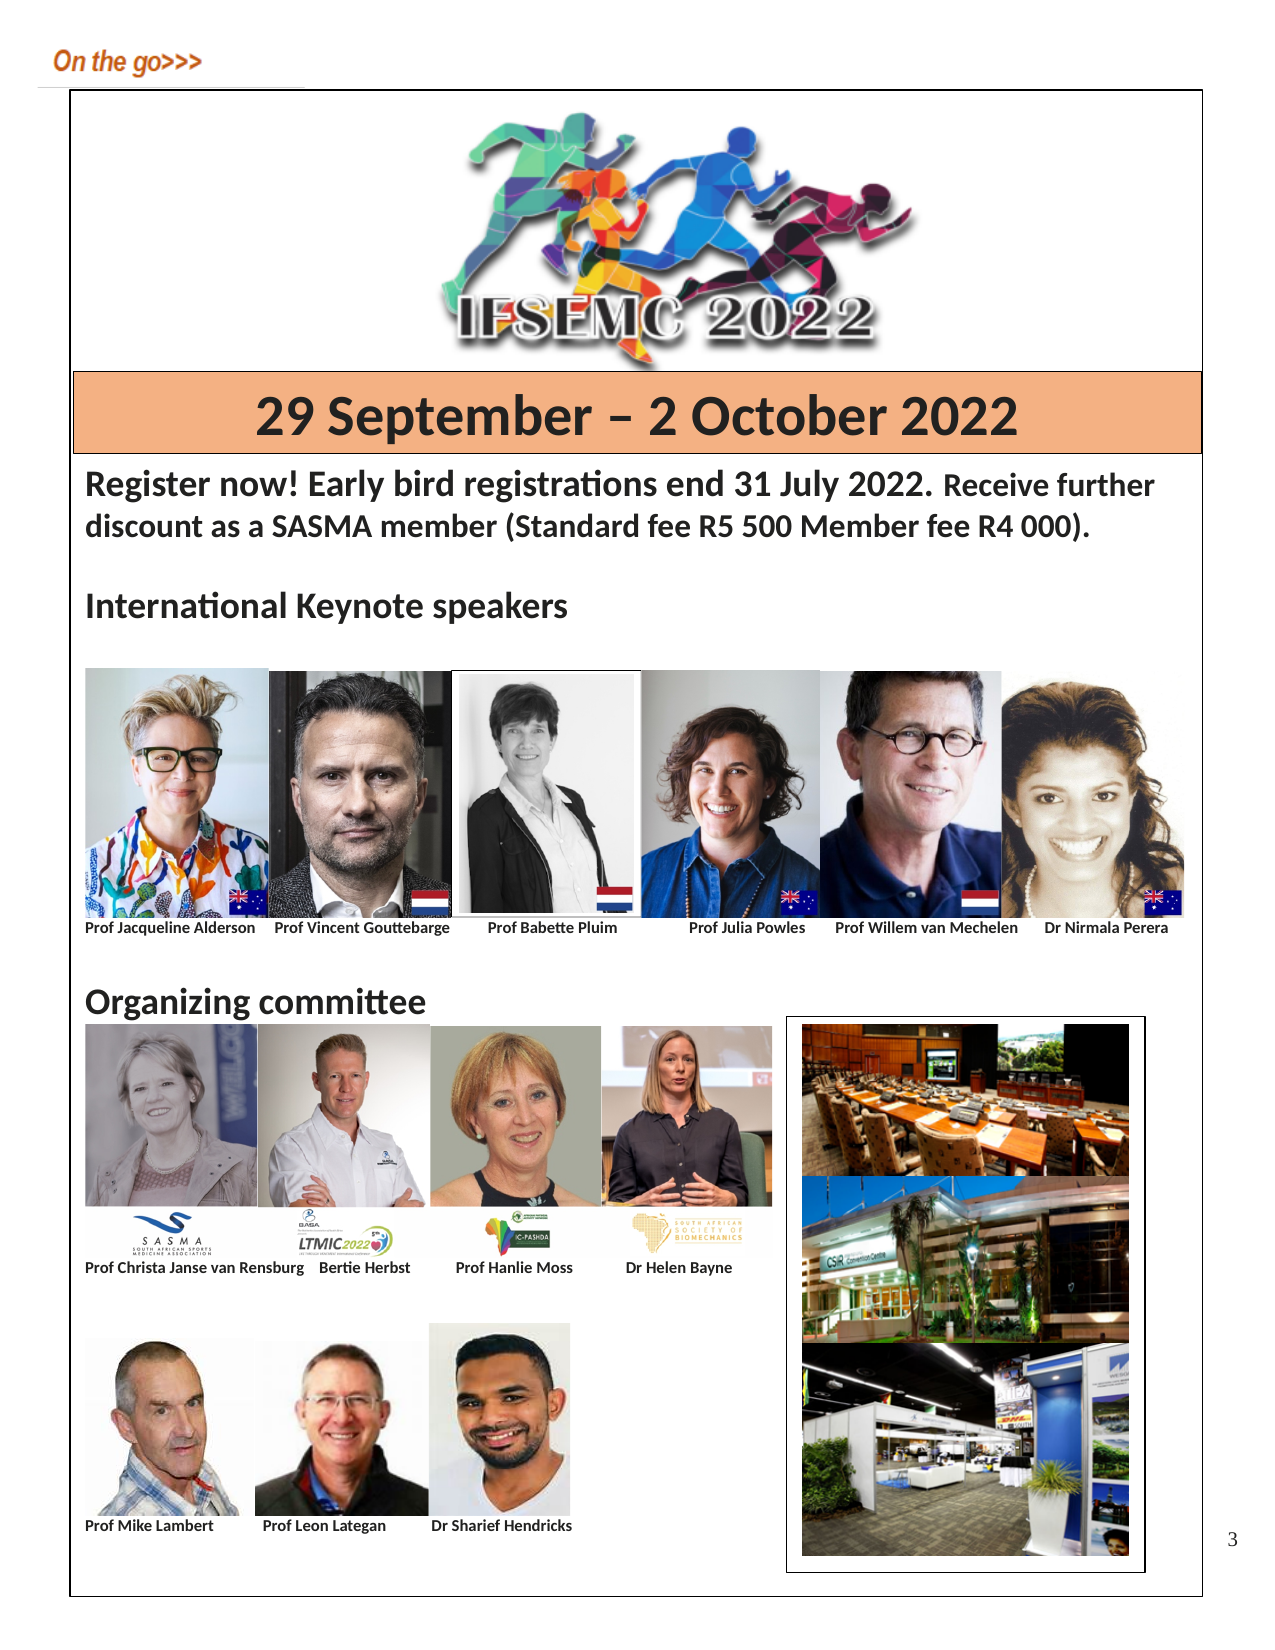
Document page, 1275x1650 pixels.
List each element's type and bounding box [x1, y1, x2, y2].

picture [428, 1323, 571, 1516]
picture [418, 97, 931, 371]
picture [820, 671, 1185, 918]
picture [85, 1338, 254, 1516]
picture [37, 37, 306, 89]
